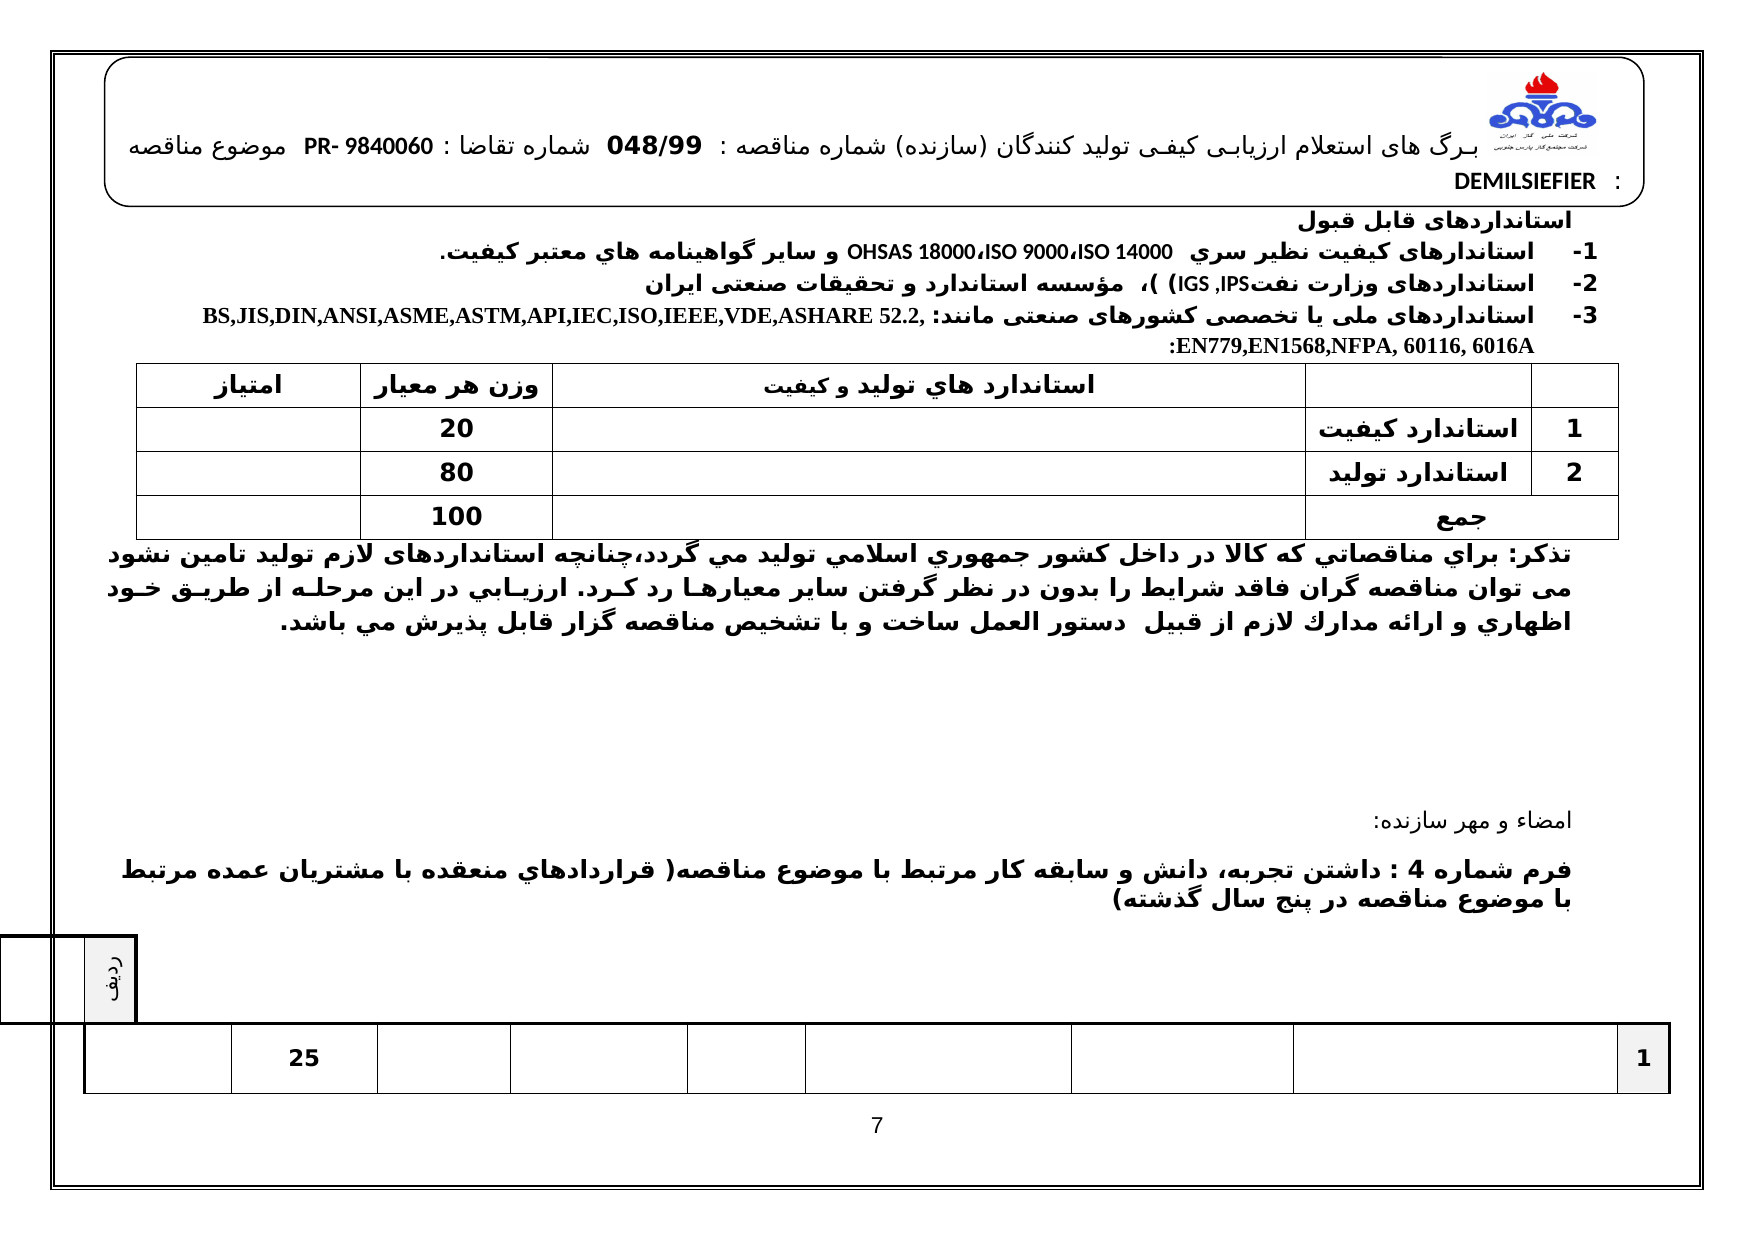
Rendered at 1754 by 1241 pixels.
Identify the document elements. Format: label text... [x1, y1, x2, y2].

table_cell [86, 1025, 231, 1092]
table_cell [553, 408, 1305, 451]
table_header [1306, 364, 1531, 407]
table_header امتياز [137, 364, 360, 407]
table_cell [378, 1025, 510, 1092]
picture [1486, 72, 1598, 155]
table_cell 1 [1618, 1025, 1668, 1092]
table_cell [553, 452, 1305, 494]
table_cell [1072, 1025, 1293, 1092]
list استاندارهای کیفیت نظیر سري OHSAS 18000،ISO 9000،ISO 14000 و سایر گواهینامه هاي معتبر کیفیت. [106, 237, 1573, 265]
table_cell [806, 1025, 1071, 1092]
table_cell جمع [1306, 496, 1618, 538]
table_cell 100 [361, 496, 552, 538]
table_cell [511, 1025, 687, 1092]
table_cell 25 [232, 1025, 377, 1092]
text امضاء و مهر سازنده: [106, 808, 1573, 834]
list استانداردهای وزارت نفتIGS ,IPS) )، مؤسسه استاندارد و تحقیقات صنعتی ایران [106, 269, 1573, 298]
table_header [1532, 364, 1618, 407]
table_cell 20 [361, 408, 552, 451]
table_cell [553, 496, 1305, 538]
table_header ردیف [85, 938, 134, 1022]
table_cell استاندارد تولید [1306, 452, 1531, 494]
table_header وزن هر معيار [361, 364, 552, 407]
table_cell [137, 452, 360, 494]
table_cell [688, 1025, 805, 1092]
table_cell [137, 408, 360, 451]
table_cell استاندارد کیفیت [1306, 408, 1531, 451]
table_cell [1294, 1025, 1617, 1092]
text تذکر: براي مناقصاتي كه كالا در داخل كشور جمهوري اسلامي توليد مي گردد،چنانچه استانداردهای لازم توليد تامین نشود می توان مناقصه گران فاقد شرایط را بدون در نظر گرفتن سایر معیارها رد كرد. ارزيابي در اين مرحله از طريق خود اظهاري و ارائه مدارك لازم از قبيل دستور العمل ساخت و با تشخيص مناقصه گزار قابل پذيرش مي باشد. [106, 539, 1573, 636]
table_header استاندارد هاي تولید و كيفيت [553, 364, 1305, 407]
table_cell 2 [1532, 452, 1618, 494]
list استانداردهای قابل قبول [106, 207, 1573, 233]
table_cell [137, 496, 360, 538]
list فرم شماره 4 : داشتن تجربه، دانش و سابقه کار مرتبط با موضوع مناقصه( قراردادهاي منعقده با مشتریان عمده مرتبط با موضوع مناقصه در پنج سال گذشته) [106, 855, 1573, 913]
table_cell 80 [361, 452, 552, 494]
list استانداردهای ملی یا تخصصی کشورهای صنعتی مانند: BS,JIS,DIN,ANSI,ASME,ASTM,API,IEC,ISO,IEEE,VDE,ASHARE 52.2, EN779,EN1568,NFPA, 60116, 6016A: [106, 302, 1573, 359]
table_cell 1 [1532, 408, 1618, 451]
